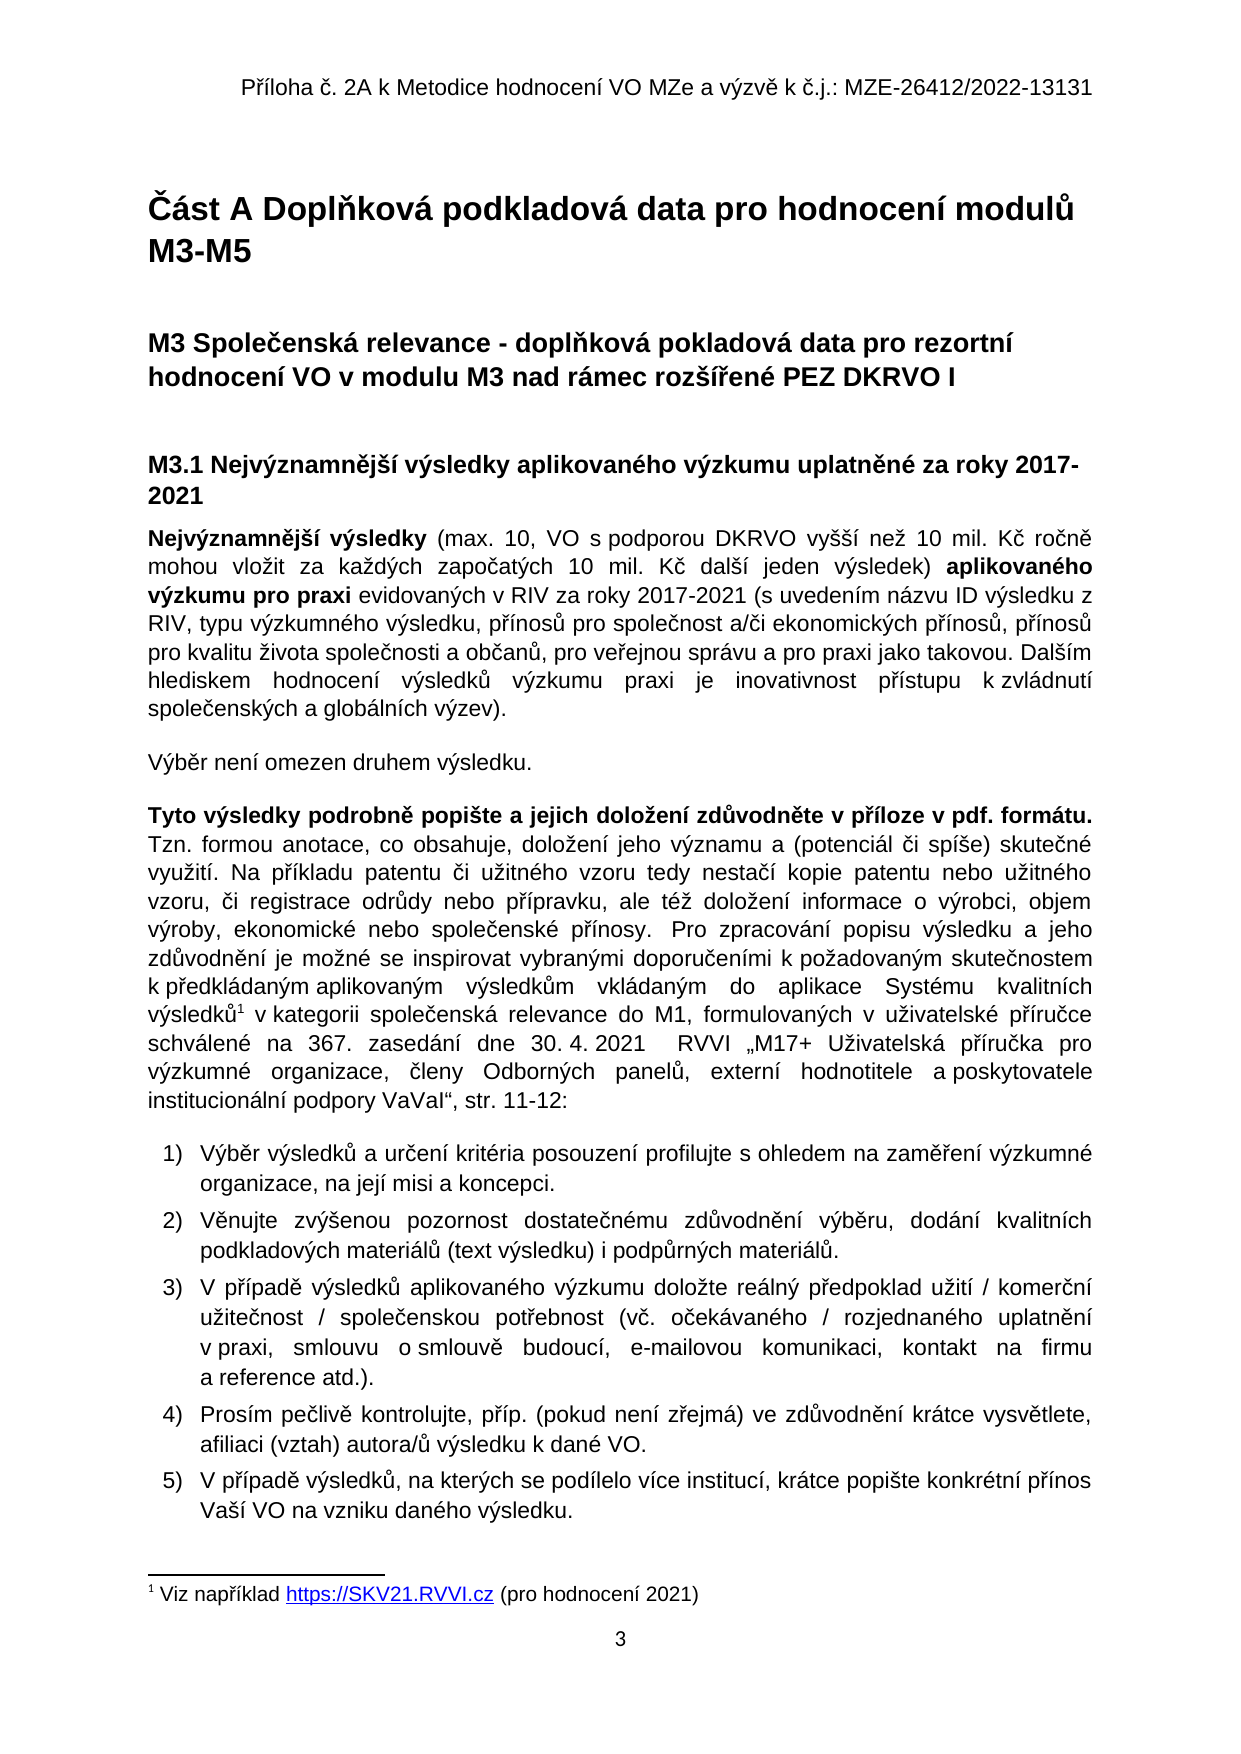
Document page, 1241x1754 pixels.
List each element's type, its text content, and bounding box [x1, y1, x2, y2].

subtitle M3 Společenská relevance - doplňková pokladová data pro rezortní hodnocení VO v modulu M3 nad rámec rozšířené PEZ DKRVO I [148, 327, 1093, 392]
text Výběr není omezen druhem výsledku. [148, 749, 1093, 775]
list Prosím pečlivě kontrolujte, příp. (pokud není zřejmá) ve zdůvodnění krátce vysvětlete, afiliaci (vztah) autora/ů výsledku k dané VO. [162, 1401, 1093, 1457]
list Věnujte zvýšenou pozornost dostatečnému zdůvodnění výběru, dodání kvalitních podkladových materiálů (text výsledku) i podpůrných materiálů. [162, 1207, 1093, 1263]
list V případě výsledků, na kterých se podílelo více institucí, krátce popište konkrétní přínos Vaší VO na vzniku daného výsledku. [162, 1467, 1093, 1524]
subtitle Část A Doplňková podkladová data pro hodnocení modulů M3-M5 [148, 189, 1093, 269]
list Výběr výsledků a určení kritéria posouzení profilujte s ohledem na zaměření výzkumné organizace, na její misi a koncepci. [162, 1140, 1093, 1197]
text Nejvýznamnější výsledky (max. 10, VO s podporou DKRVO vyšší než 10 mil. Kč ročně mohou vložit za každých započatých 10 mil. Kč další jeden výsledek) aplikovaného výzkumu pro praxi evidovaných v RIV za roky 2017-2021 (s uvedením názvu ID výsledku z RIV, typu výzkumného výsledku, přínosů pro společnost a/či ekonomických přínosů, přínosů pro kvalitu života společnosti a občanů, pro veřejnou správu a pro praxi jako takovou. Dalším hlediskem hodnocení výsledků výzkumu praxi je inovativnost přístupu k zvládnutí společenských a globálních výzev). [148, 525, 1093, 722]
subtitle M3.1 Nejvýznamnější výsledky aplikovaného výzkumu uplatněné za roky 2017-2021 [148, 450, 1093, 510]
list V případě výsledků aplikovaného výzkumu doložte reálný předpoklad užití / komerční užitečnost / společenskou potřebnost (vč. očekávaného / rozjednaného uplatnění v praxi, smlouvu o smlouvě budoucí, e-mailovou komunikaci, kontakt na firmu a reference atd.). [162, 1273, 1093, 1390]
text Tyto výsledky podrobně popište a jejich doložení zdůvodněte v příloze v pdf. formátu. Tzn. formou anotace, co obsahuje, doložení jeho významu a (potenciál či spíše) skutečné využití. Na příkladu patentu či užitného vzoru tedy nestačí kopie patentu nebo užitného vzoru, či registrace odrůdy nebo přípravku, ale též doložení informace o výrobci, objem výroby, ekonomické nebo společenské přínosy. Pro zpracování popisu výsledku a jeho zdůvodnění je možné se inspirovat vybranými doporučeními k požadovaným skutečnostem k předkládaným aplikovaným výsledkům vkládaným do aplikace Systému kvalitních výsledků v kategorii společenská relevance do M1, formulovaných v uživatelské příručce schválené na 367. zasedání dne 30. 4. 2021 RVVI „M17+ Uživatelská příručka pro výzkumné organizace, členy Odborných panelů, externí hodnotitele a poskytovatele institucionální podpory VaVaI“, str. 11-12: [148, 802, 1093, 1113]
